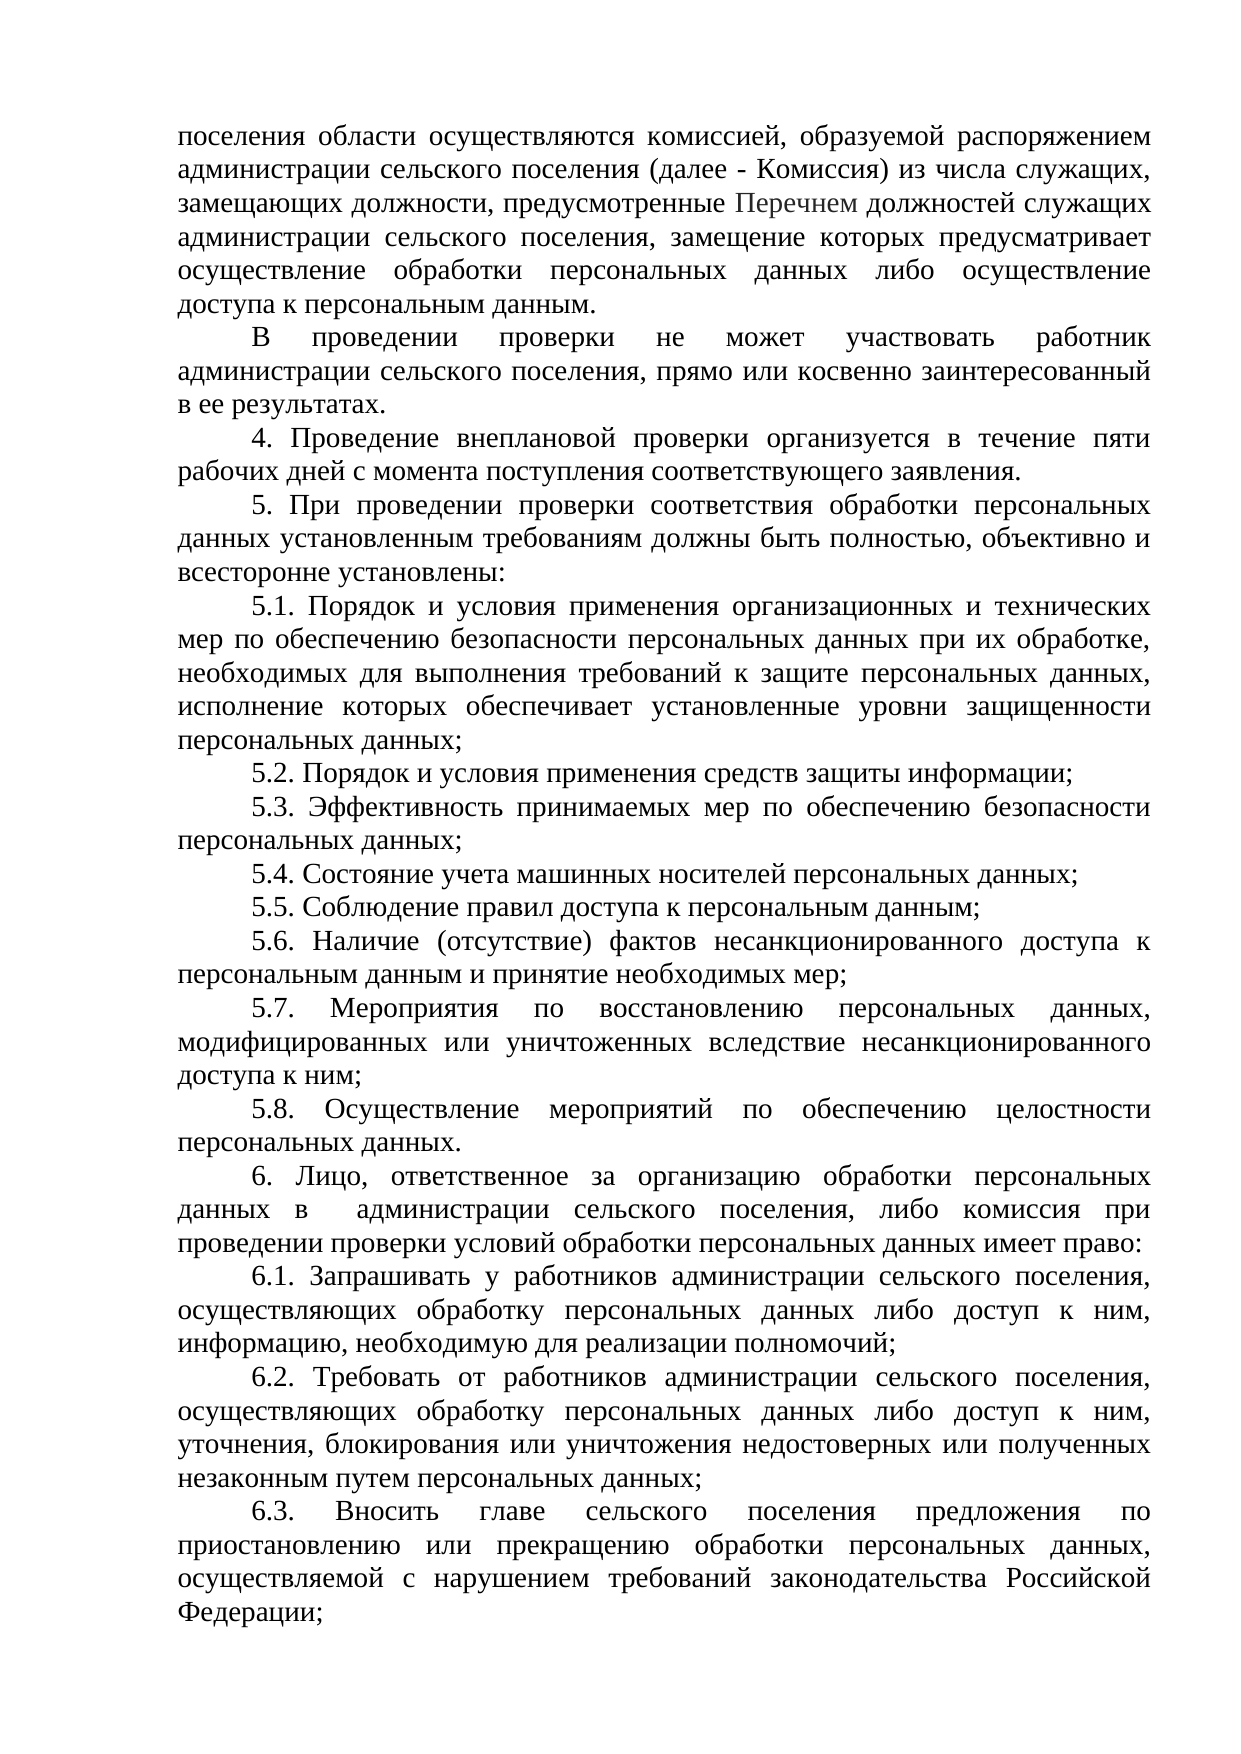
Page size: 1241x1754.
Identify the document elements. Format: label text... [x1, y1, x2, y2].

text 6. Лицо, ответственное за организацию обработки персональных данных в администрации сельского поселения, либо комиссия при проведении проверки условий обработки персональных данных имеет право: [177, 1158, 1152, 1258]
text 6.1. Запрашивать у работников администрации сельского поселения, осуществляющих обработку персональных данных либо доступ к ним, информацию, необходимую для реализации полномочий; [177, 1258, 1152, 1359]
text 5.1. Порядок и условия применения организационных и технических мер по обеспечению безопасности персональных данных при их обработке, необходимых для выполнения требований к защите персональных данных, исполнение которых обеспечивает установленные уровни защищенности персональных данных; [177, 588, 1152, 755]
text 6.3. Вносить главе сельского поселения предложения по приостановлению или прекращению обработки персональных данных, осуществляемой с нарушением требований законодательства Российской Федерации; [177, 1493, 1152, 1627]
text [177, 118, 1152, 319]
text 6.2. Требовать от работников администрации сельского поселения, осуществляющих обработку персональных данных либо доступ к ним, уточнения, блокирования или уничтожения недостоверных или полученных незаконным путем персональных данных; [177, 1359, 1152, 1493]
text 5.4. Состояние учета машинных носителей персональных данных; [177, 856, 1152, 889]
text 4. Проведение внеплановой проверки организуется в течение пяти рабочих дней с момента поступления соответствующего заявления. [177, 420, 1152, 487]
text 5.7. Мероприятия по восстановлению персональных данных, модифицированных или уничтоженных вследствие несанкционированного доступа к ним; [177, 990, 1152, 1091]
text 5.6. Наличие (отсутствие) фактов несанкционированного доступа к персональным данным и принятие необходимых мер; [177, 923, 1152, 990]
text В проведении проверки не может участвовать работник администрации сельского поселения, прямо или косвенно заинтересованный в ее результатах. [177, 319, 1152, 420]
text 5. При проведении проверки соответствия обработки персональных данных установленным требованиям должны быть полностью, объективно и всесторонне установлены: [177, 487, 1152, 588]
text 5.3. Эффективность принимаемых мер по обеспечению безопасности персональных данных; [177, 789, 1152, 856]
text 5.5. Соблюдение правил доступа к персональным данным; [177, 889, 1152, 923]
text 5.2. Порядок и условия применения средств защиты информации; [177, 755, 1152, 789]
text 5.8. Осуществление мероприятий по обеспечению целостности персональных данных. [177, 1091, 1152, 1158]
